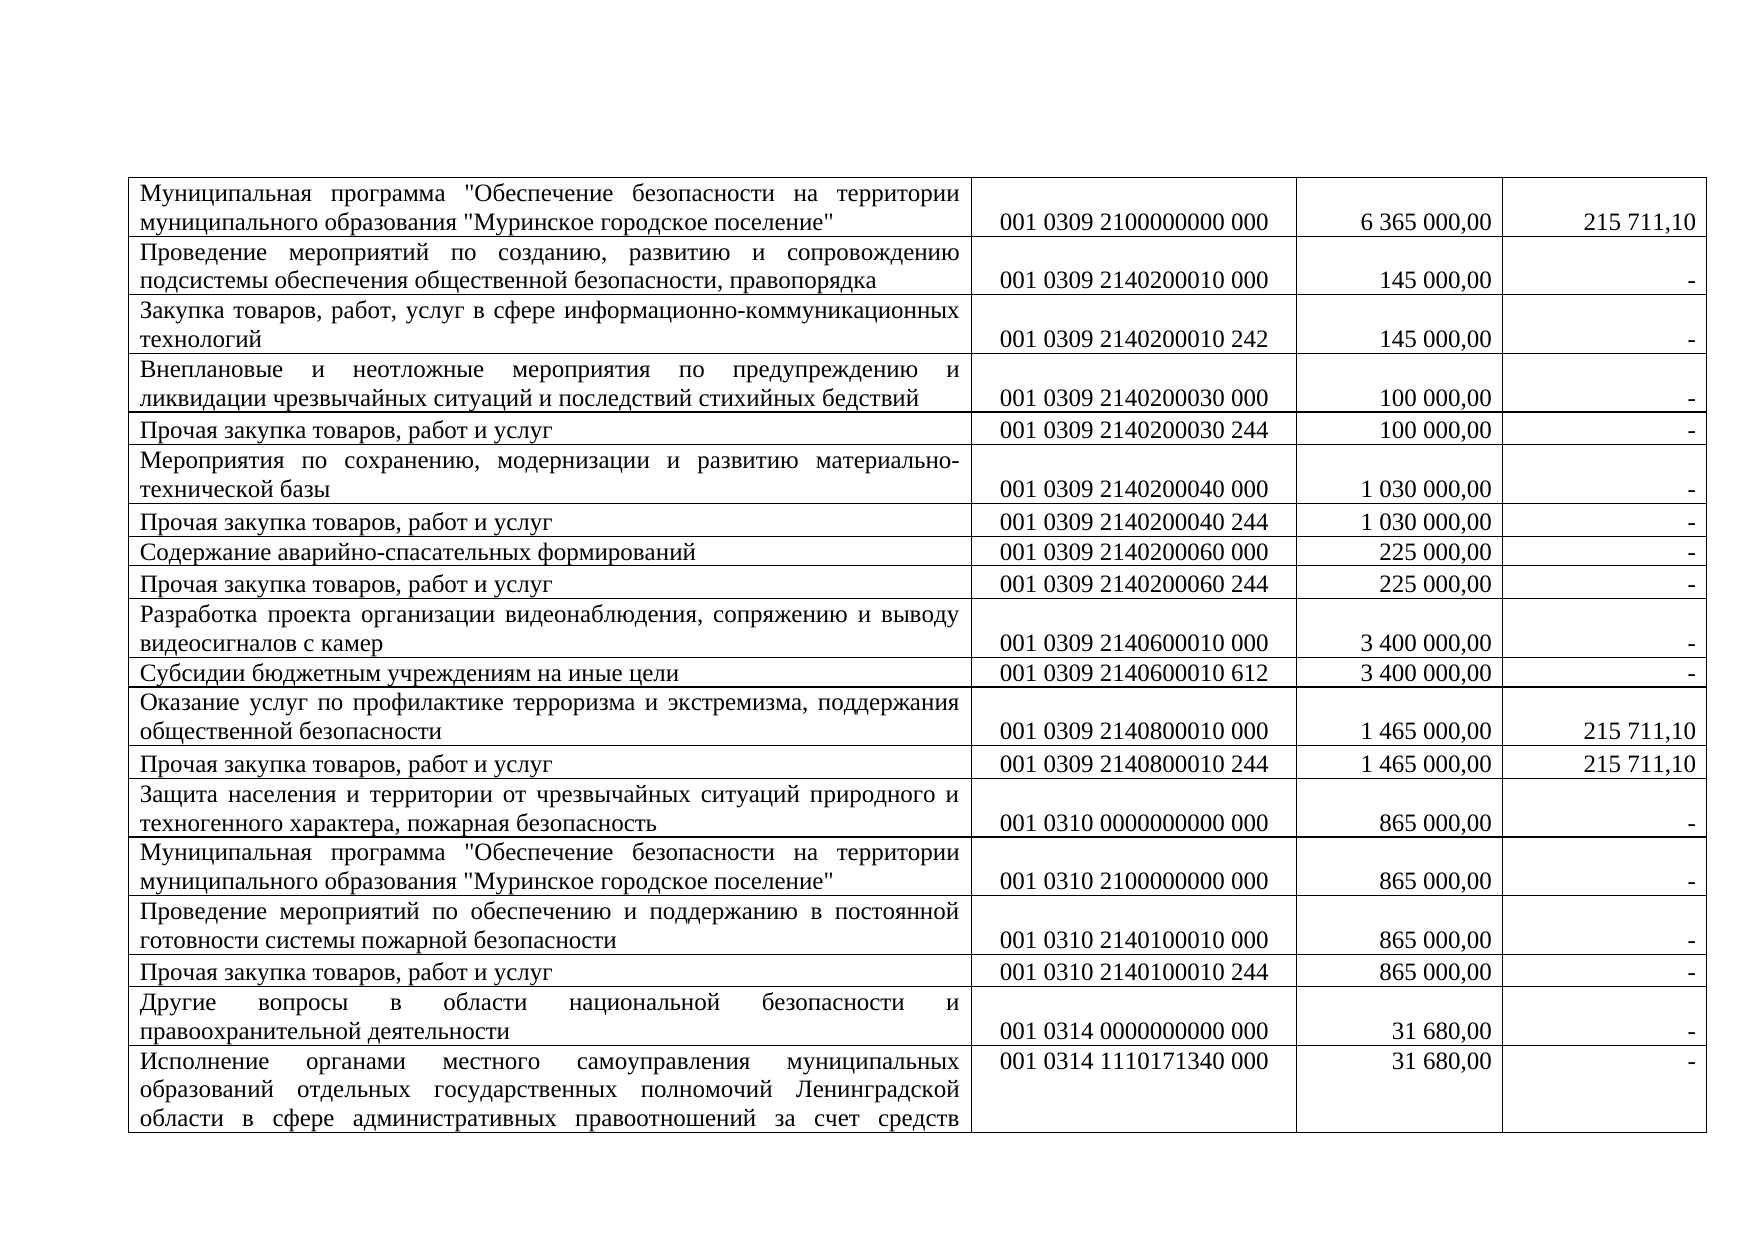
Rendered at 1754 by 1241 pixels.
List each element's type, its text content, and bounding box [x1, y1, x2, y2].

table_cell 215 711,10 [1503, 746, 1706, 778]
table_cell - [1503, 1046, 1706, 1132]
table_cell - [1503, 987, 1706, 1045]
table_cell 31 680,00 [1297, 987, 1502, 1045]
table_cell - [1503, 413, 1706, 444]
table_cell Прочая закупка товаров, работ и услуг [129, 413, 971, 444]
table_cell 1 465 000,00 [1297, 746, 1502, 778]
table_cell 001 0309 2140200030 000 [972, 354, 1296, 411]
table_cell Закупка товаров, работ, услуг в сфере информационно-коммуникационных технологий [129, 295, 971, 353]
table_cell 001 0310 0000000000 000 [972, 779, 1296, 836]
table_cell 1 030 000,00 [1297, 445, 1502, 503]
table_cell - [1503, 237, 1706, 294]
table_cell 001 0309 2140200040 000 [972, 445, 1296, 503]
table_cell 001 0309 2140200040 244 [972, 504, 1296, 536]
table_cell - [1503, 599, 1706, 657]
table_cell 215 711,10 [1503, 178, 1706, 236]
table_cell Проведение мероприятий по созданию, развитию и сопровождению подсистемы обеспечения общественной безопасности, правопорядка [129, 237, 971, 294]
table_cell - [1503, 504, 1706, 536]
table_cell 001 0309 2140800010 244 [972, 746, 1296, 778]
table_cell 1 030 000,00 [1297, 504, 1502, 536]
table_cell - [1503, 779, 1706, 836]
table_cell Другие вопросы в области национальной безопасности и правоохранительной деятельности [129, 987, 971, 1045]
table_cell - [1503, 295, 1706, 353]
table_cell 225 000,00 [1297, 537, 1502, 565]
table_cell 001 0309 2140800010 000 [972, 688, 1296, 745]
table_cell 001 0309 2140600010 000 [972, 599, 1296, 657]
table_cell 145 000,00 [1297, 295, 1502, 353]
table_cell 001 0310 2140100010 000 [972, 896, 1296, 953]
table_cell 31 680,00 [1297, 1046, 1502, 1132]
table_cell 001 0314 0000000000 000 [972, 987, 1296, 1045]
table_cell - [1503, 838, 1706, 895]
table_cell Муниципальная программа "Обеспечение безопасности на территории муниципального образования "Муринское городское поселение" [129, 178, 971, 236]
table_cell 1 465 000,00 [1297, 688, 1502, 745]
table_cell - [1503, 354, 1706, 411]
table_cell - [1503, 658, 1706, 686]
table_cell Внеплановые и неотложные мероприятия по предупреждению и ликвидации чрезвычайных ситуаций и последствий стихийных бедствий [129, 354, 971, 411]
table_cell - [1503, 566, 1706, 598]
table_cell 001 0310 2100000000 000 [972, 838, 1296, 895]
table_cell 6 365 000,00 [1297, 178, 1502, 236]
table_cell 865 000,00 [1297, 779, 1502, 836]
table_cell - [1503, 896, 1706, 953]
table_cell 001 0310 2140100010 244 [972, 955, 1296, 986]
table_cell 215 711,10 [1503, 688, 1706, 745]
table_cell Прочая закупка товаров, работ и услуг [129, 955, 971, 986]
table_cell 001 0309 2140200060 244 [972, 566, 1296, 598]
table_cell - [1503, 537, 1706, 565]
table_cell 001 0309 2140600010 612 [972, 658, 1296, 686]
table_cell Разработка проекта организации видеонаблюдения, сопряжению и выводу видеосигналов с камер [129, 599, 971, 657]
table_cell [129, 1046, 971, 1132]
table_cell Защита населения и территории от чрезвычайных ситуаций природного и техногенного характера, пожарная безопасность [129, 779, 971, 836]
table_cell - [1503, 955, 1706, 986]
table_cell 865 000,00 [1297, 955, 1502, 986]
table_cell Оказание услуг по профилактике терроризма и экстремизма, поддержания общественной безопасности [129, 688, 971, 745]
table_cell Субсидии бюджетным учреждениям на иные цели [129, 658, 971, 686]
table_cell 865 000,00 [1297, 838, 1502, 895]
table_cell Проведение мероприятий по обеспечению и поддержанию в постоянной готовности системы пожарной безопасности [129, 896, 971, 953]
table_cell Мероприятия по сохранению, модернизации и развитию материально-технической базы [129, 445, 971, 503]
table_cell Содержание аварийно-спасательных формирований [129, 537, 971, 565]
table_cell 3 400 000,00 [1297, 658, 1502, 686]
table_cell 001 0309 2140200010 000 [972, 237, 1296, 294]
table_cell Прочая закупка товаров, работ и услуг [129, 746, 971, 778]
table_cell 225 000,00 [1297, 566, 1502, 598]
table_cell Прочая закупка товаров, работ и услуг [129, 566, 971, 598]
table_cell 100 000,00 [1297, 354, 1502, 411]
table_cell 001 0309 2140200010 242 [972, 295, 1296, 353]
table_cell 3 400 000,00 [1297, 599, 1502, 657]
table_cell 145 000,00 [1297, 237, 1502, 294]
table_cell - [1503, 445, 1706, 503]
table_cell 100 000,00 [1297, 413, 1502, 444]
table_cell 001 0309 2140200060 000 [972, 537, 1296, 565]
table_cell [972, 1046, 1296, 1132]
table_cell Муниципальная программа "Обеспечение безопасности на территории муниципального образования "Муринское городское поселение" [129, 838, 971, 895]
table_cell 001 0309 2140200030 244 [972, 413, 1296, 444]
table_cell 001 0309 2100000000 000 [972, 178, 1296, 236]
table_cell Прочая закупка товаров, работ и услуг [129, 504, 971, 536]
table_cell 865 000,00 [1297, 896, 1502, 953]
